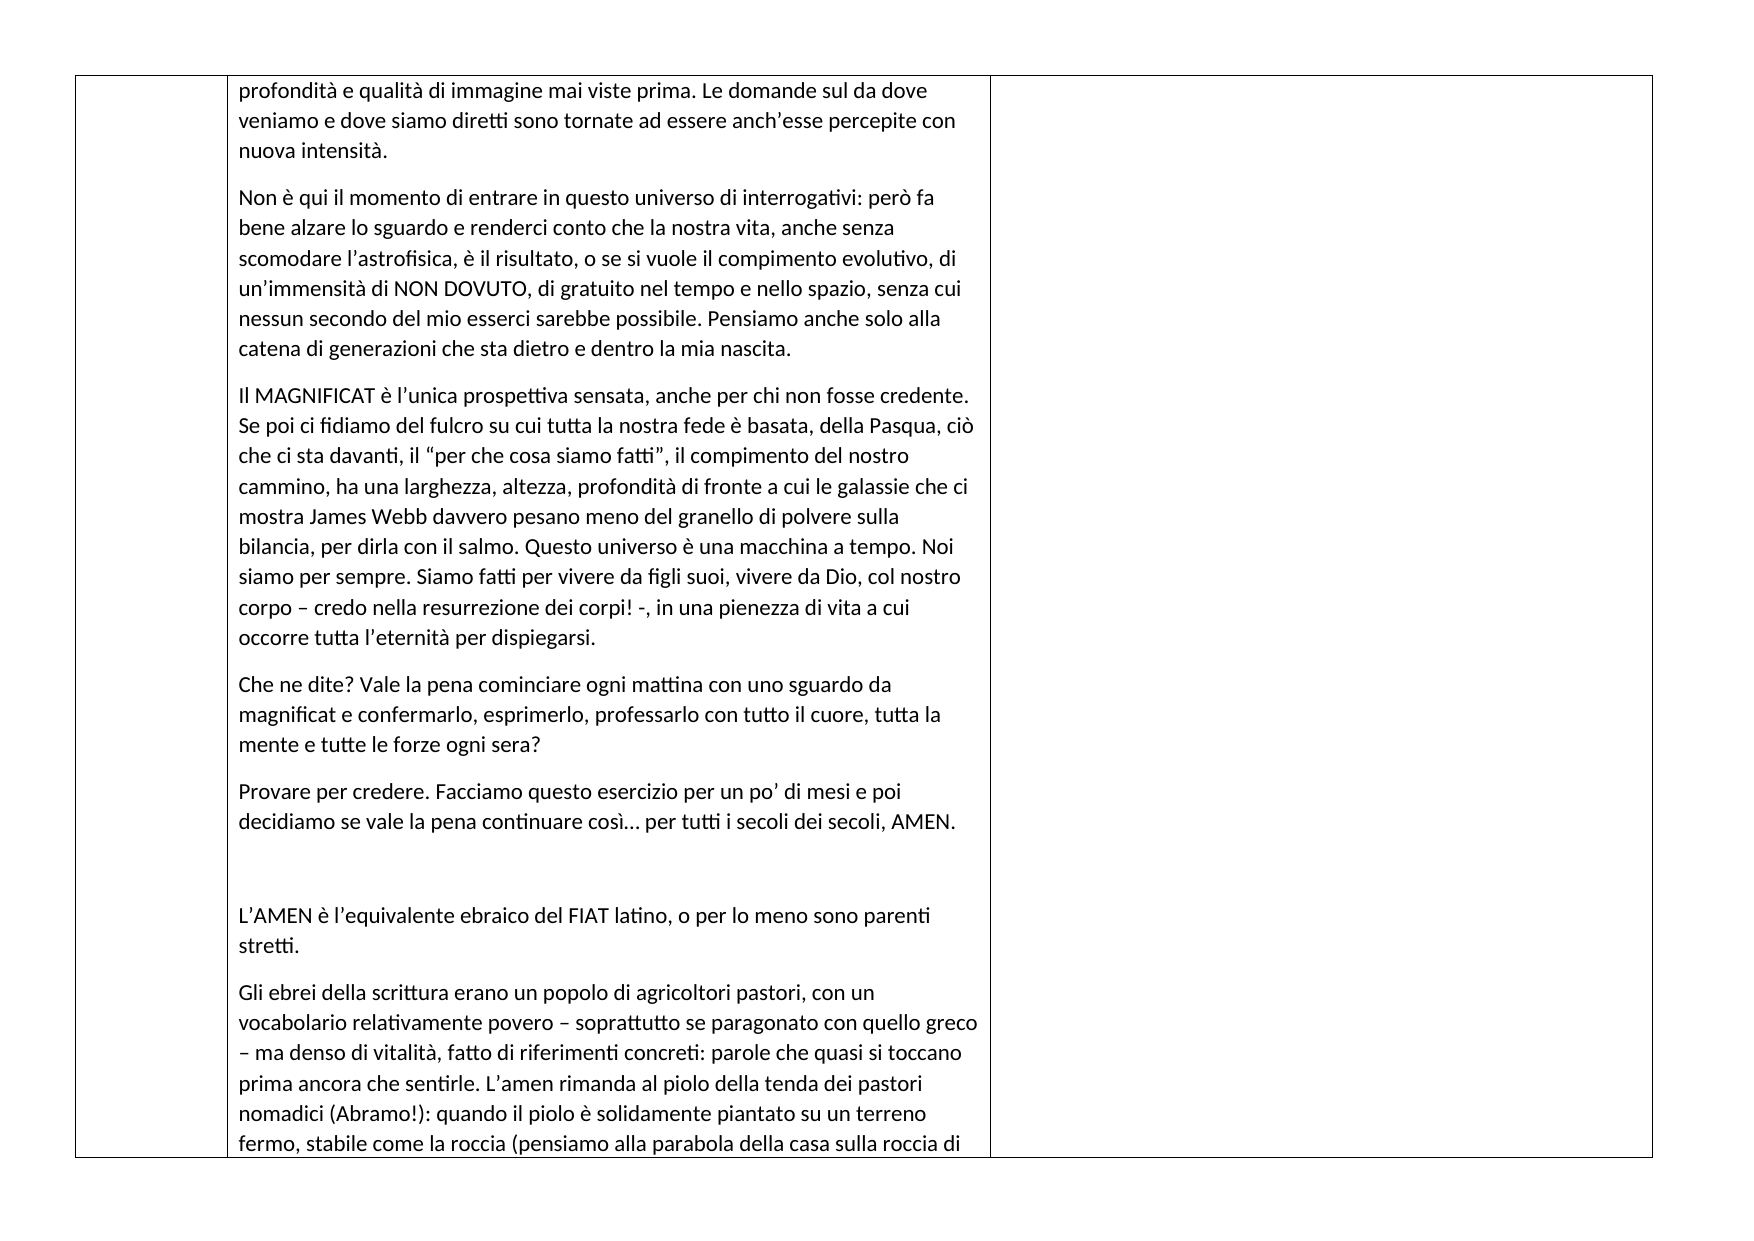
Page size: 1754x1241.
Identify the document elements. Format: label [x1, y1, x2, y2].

table_cell [991, 76, 1652, 1157]
table_cell [76, 76, 227, 1157]
table_cell [228, 76, 990, 1157]
